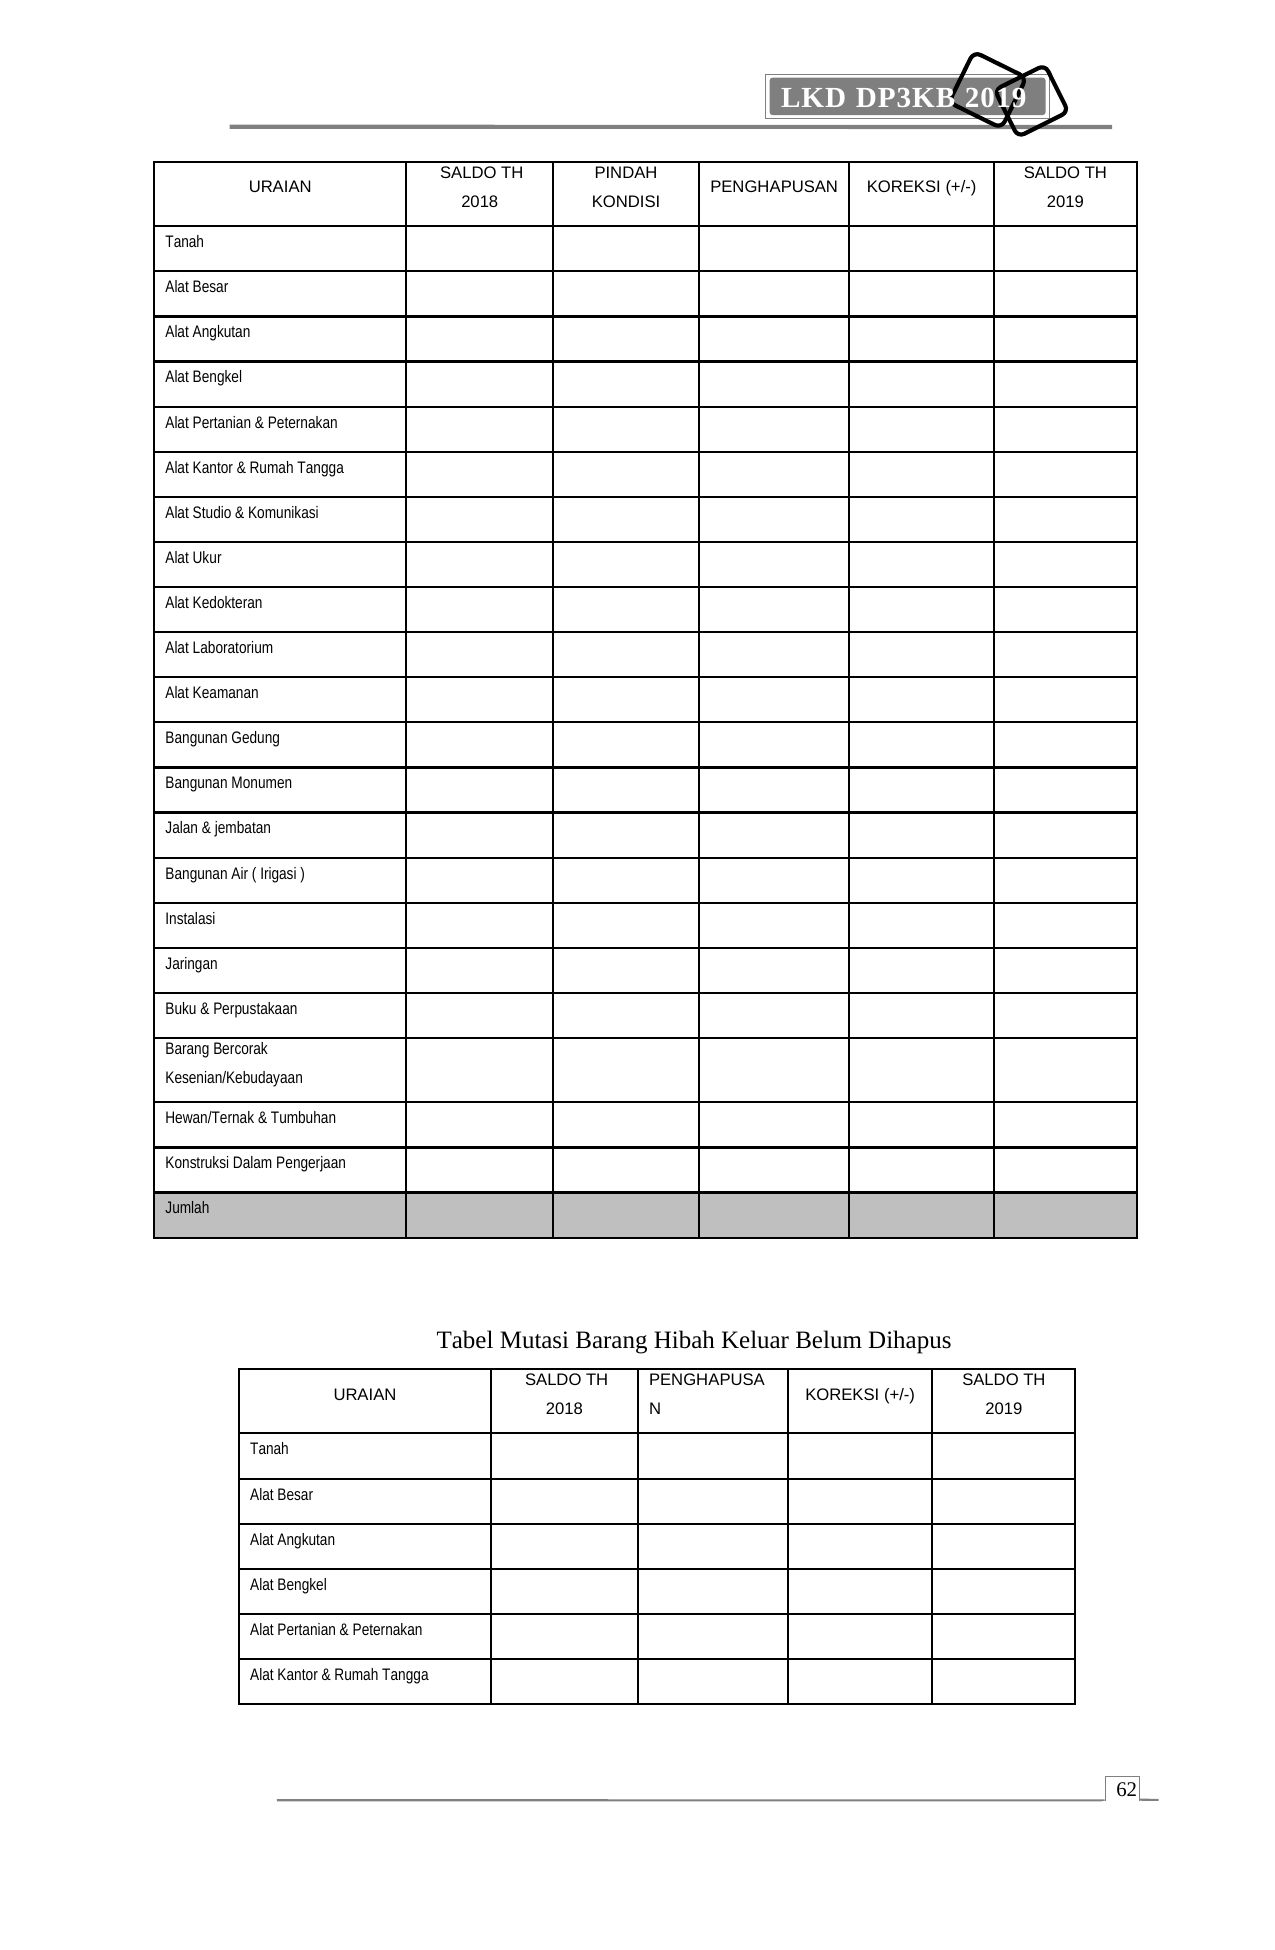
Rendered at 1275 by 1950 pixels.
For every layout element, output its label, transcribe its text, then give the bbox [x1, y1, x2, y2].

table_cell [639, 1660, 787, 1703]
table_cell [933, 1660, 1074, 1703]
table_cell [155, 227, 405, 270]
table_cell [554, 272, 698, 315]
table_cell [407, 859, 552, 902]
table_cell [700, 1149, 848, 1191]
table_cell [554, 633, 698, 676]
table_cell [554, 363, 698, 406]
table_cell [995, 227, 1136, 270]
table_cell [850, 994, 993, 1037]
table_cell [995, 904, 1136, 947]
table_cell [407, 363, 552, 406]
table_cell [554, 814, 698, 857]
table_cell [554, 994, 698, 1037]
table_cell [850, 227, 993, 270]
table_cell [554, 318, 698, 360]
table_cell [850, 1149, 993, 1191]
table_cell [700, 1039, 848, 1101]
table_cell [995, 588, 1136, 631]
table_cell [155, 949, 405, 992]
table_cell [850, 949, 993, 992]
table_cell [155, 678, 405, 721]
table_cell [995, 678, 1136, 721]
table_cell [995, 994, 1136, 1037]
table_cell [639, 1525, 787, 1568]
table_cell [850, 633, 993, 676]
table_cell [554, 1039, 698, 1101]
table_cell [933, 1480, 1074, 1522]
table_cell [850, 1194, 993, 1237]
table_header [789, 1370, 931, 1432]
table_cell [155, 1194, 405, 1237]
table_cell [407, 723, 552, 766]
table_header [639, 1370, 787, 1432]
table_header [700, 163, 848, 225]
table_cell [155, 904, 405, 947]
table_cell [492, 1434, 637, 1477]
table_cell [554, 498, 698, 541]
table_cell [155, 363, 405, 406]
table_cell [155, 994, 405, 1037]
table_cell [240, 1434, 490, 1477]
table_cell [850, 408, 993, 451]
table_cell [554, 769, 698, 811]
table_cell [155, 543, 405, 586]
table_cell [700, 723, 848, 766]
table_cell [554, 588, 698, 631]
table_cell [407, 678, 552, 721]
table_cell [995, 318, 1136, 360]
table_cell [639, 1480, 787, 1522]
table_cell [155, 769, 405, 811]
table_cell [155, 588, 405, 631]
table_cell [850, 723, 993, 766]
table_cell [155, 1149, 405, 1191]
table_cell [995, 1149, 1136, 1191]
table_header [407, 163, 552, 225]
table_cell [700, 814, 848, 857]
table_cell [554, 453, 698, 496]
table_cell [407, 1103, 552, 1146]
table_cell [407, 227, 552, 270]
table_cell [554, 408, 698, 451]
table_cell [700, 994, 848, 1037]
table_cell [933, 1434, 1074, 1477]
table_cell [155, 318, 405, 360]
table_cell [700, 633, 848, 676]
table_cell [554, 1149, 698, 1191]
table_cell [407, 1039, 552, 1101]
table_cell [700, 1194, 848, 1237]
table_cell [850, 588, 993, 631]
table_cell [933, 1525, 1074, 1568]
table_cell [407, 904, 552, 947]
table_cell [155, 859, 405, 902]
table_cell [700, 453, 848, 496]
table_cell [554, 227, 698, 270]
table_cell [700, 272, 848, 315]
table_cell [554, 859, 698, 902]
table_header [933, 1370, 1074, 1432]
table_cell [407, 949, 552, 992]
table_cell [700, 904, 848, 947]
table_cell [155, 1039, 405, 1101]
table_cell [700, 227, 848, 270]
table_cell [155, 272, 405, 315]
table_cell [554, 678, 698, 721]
list Tabel Mutasi Barang Hibah Keluar Belum Dihapus [251, 1325, 1137, 1354]
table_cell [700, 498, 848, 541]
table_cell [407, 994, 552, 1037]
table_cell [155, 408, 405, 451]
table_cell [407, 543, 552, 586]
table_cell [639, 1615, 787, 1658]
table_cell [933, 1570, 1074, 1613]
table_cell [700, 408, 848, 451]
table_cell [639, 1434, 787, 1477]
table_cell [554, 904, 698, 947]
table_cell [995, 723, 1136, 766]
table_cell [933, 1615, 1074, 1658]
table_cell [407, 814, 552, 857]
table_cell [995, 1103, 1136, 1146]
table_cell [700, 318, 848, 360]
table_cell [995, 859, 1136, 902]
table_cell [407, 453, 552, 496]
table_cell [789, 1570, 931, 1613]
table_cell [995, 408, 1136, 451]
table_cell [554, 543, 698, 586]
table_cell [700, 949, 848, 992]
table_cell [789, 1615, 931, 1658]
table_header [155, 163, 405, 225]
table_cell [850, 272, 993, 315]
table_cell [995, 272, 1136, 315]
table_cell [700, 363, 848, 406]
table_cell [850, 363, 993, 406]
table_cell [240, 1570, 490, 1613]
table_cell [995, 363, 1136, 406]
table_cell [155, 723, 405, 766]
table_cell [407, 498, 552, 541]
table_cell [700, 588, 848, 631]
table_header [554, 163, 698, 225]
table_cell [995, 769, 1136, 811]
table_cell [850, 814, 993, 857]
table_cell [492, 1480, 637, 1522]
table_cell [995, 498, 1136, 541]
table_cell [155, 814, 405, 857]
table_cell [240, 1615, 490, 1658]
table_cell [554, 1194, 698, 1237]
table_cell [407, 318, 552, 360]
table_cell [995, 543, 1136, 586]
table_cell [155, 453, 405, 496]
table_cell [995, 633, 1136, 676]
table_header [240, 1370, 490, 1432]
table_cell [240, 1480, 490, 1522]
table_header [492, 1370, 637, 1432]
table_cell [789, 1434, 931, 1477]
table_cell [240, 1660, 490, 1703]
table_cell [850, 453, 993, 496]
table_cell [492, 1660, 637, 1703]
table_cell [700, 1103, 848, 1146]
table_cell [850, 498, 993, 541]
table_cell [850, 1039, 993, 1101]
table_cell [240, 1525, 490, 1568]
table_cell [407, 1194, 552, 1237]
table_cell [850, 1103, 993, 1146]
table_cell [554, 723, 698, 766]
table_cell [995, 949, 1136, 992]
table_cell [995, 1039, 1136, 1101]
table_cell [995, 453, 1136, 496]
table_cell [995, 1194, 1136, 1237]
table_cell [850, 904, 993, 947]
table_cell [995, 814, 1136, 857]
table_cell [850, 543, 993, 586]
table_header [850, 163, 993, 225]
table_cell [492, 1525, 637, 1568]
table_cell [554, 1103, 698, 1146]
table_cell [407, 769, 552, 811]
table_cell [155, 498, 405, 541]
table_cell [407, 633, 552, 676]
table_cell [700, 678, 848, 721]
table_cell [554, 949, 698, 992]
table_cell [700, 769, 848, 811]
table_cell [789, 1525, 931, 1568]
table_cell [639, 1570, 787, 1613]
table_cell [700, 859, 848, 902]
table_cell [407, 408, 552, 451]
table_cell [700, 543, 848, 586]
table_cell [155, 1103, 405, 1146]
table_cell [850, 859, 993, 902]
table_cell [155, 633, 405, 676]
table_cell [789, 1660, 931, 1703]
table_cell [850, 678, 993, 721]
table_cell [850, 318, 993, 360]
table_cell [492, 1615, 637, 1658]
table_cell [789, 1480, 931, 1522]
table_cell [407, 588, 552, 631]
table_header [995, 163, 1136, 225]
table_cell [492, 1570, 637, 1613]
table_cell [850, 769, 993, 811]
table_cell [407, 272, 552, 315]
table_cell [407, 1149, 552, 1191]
